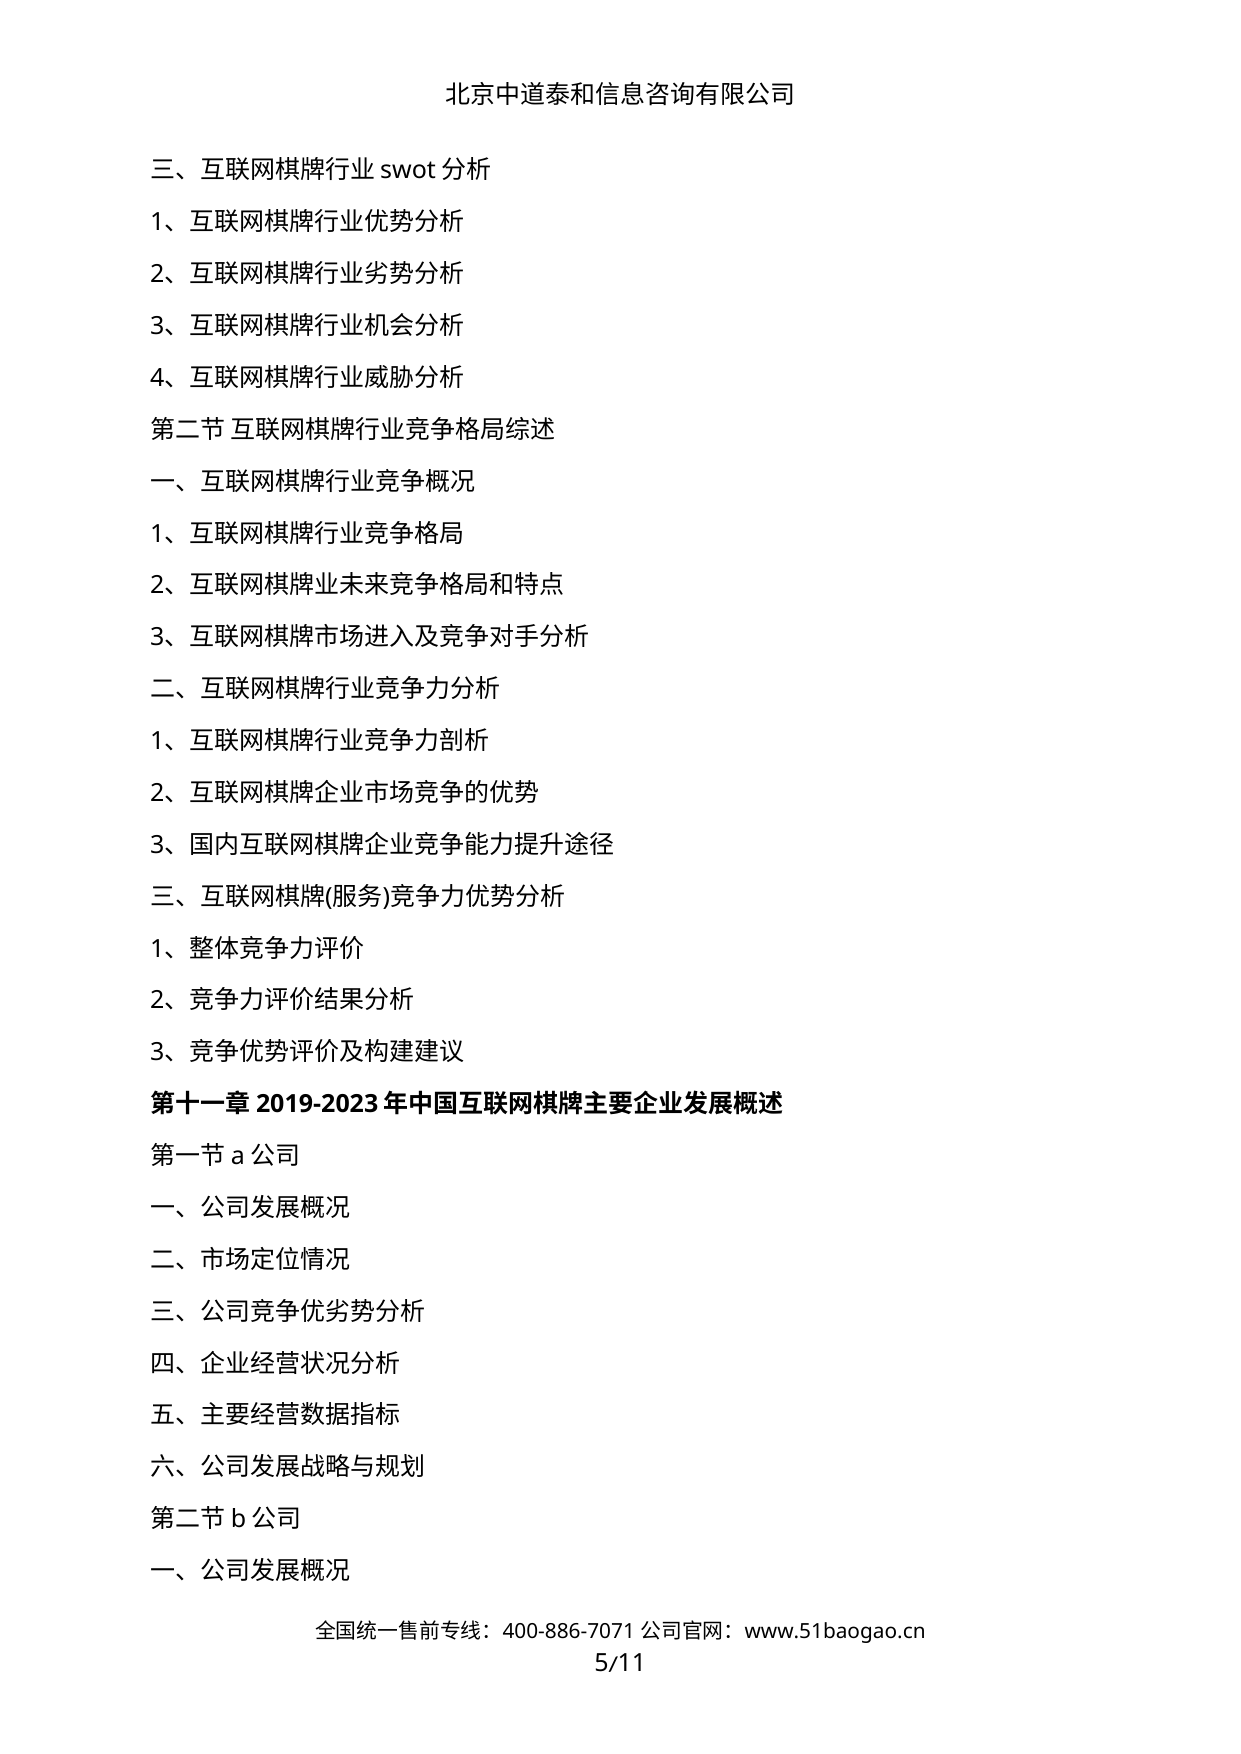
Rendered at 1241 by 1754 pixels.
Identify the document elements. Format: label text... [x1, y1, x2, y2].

text 2、互联网棋牌行业劣势分析 [150, 254, 1090, 290]
text 六、公司发展战略与规划 [150, 1447, 1090, 1483]
text 第一节 a公司 [150, 1136, 1090, 1172]
text 三、公司竞争优劣势分析 [150, 1291, 1090, 1327]
text 第二节 b公司 [150, 1499, 1090, 1535]
text 一、公司发展概况 [150, 1551, 1090, 1587]
text 2、互联网棋牌业未来竞争格局和特点 [150, 565, 1090, 601]
text 2、互联网棋牌企业市场竞争的优势 [150, 772, 1090, 809]
text 4、互联网棋牌行业威胁分析 [150, 357, 1090, 394]
text 三、互联网棋牌(服务)竞争力优势分析 [150, 876, 1090, 912]
text 一、公司发展概况 [150, 1187, 1090, 1224]
text 3、互联网棋牌市场进入及竞争对手分析 [150, 617, 1090, 653]
text 一、互联网棋牌行业竞争概况 [150, 461, 1090, 497]
text 3、竞争优势评价及构建建议 [150, 1032, 1090, 1068]
text 二、互联网棋牌行业竞争力分析 [150, 669, 1090, 705]
text 2、竞争力评价结果分析 [150, 980, 1090, 1016]
text 四、企业经营状况分析 [150, 1343, 1090, 1379]
text 第十一章 2019-2023年中国互联网棋牌主要企业发展概述 [150, 1084, 1090, 1120]
text 1、互联网棋牌行业优势分析 [150, 202, 1090, 238]
text 二、市场定位情况 [150, 1239, 1090, 1276]
text 1、互联网棋牌行业竞争力剖析 [150, 721, 1090, 757]
text 三、互联网棋牌行业swot分析 [150, 150, 1090, 186]
text 五、主要经营数据指标 [150, 1395, 1090, 1431]
text 第二节 互联网棋牌行业竞争格局综述 [150, 409, 1090, 446]
text 3、国内互联网棋牌企业竞争能力提升途径 [150, 824, 1090, 861]
text 3、互联网棋牌行业机会分析 [150, 306, 1090, 342]
text 1、整体竞争力评价 [150, 928, 1090, 964]
text 1、互联网棋牌行业竞争格局 [150, 513, 1090, 549]
